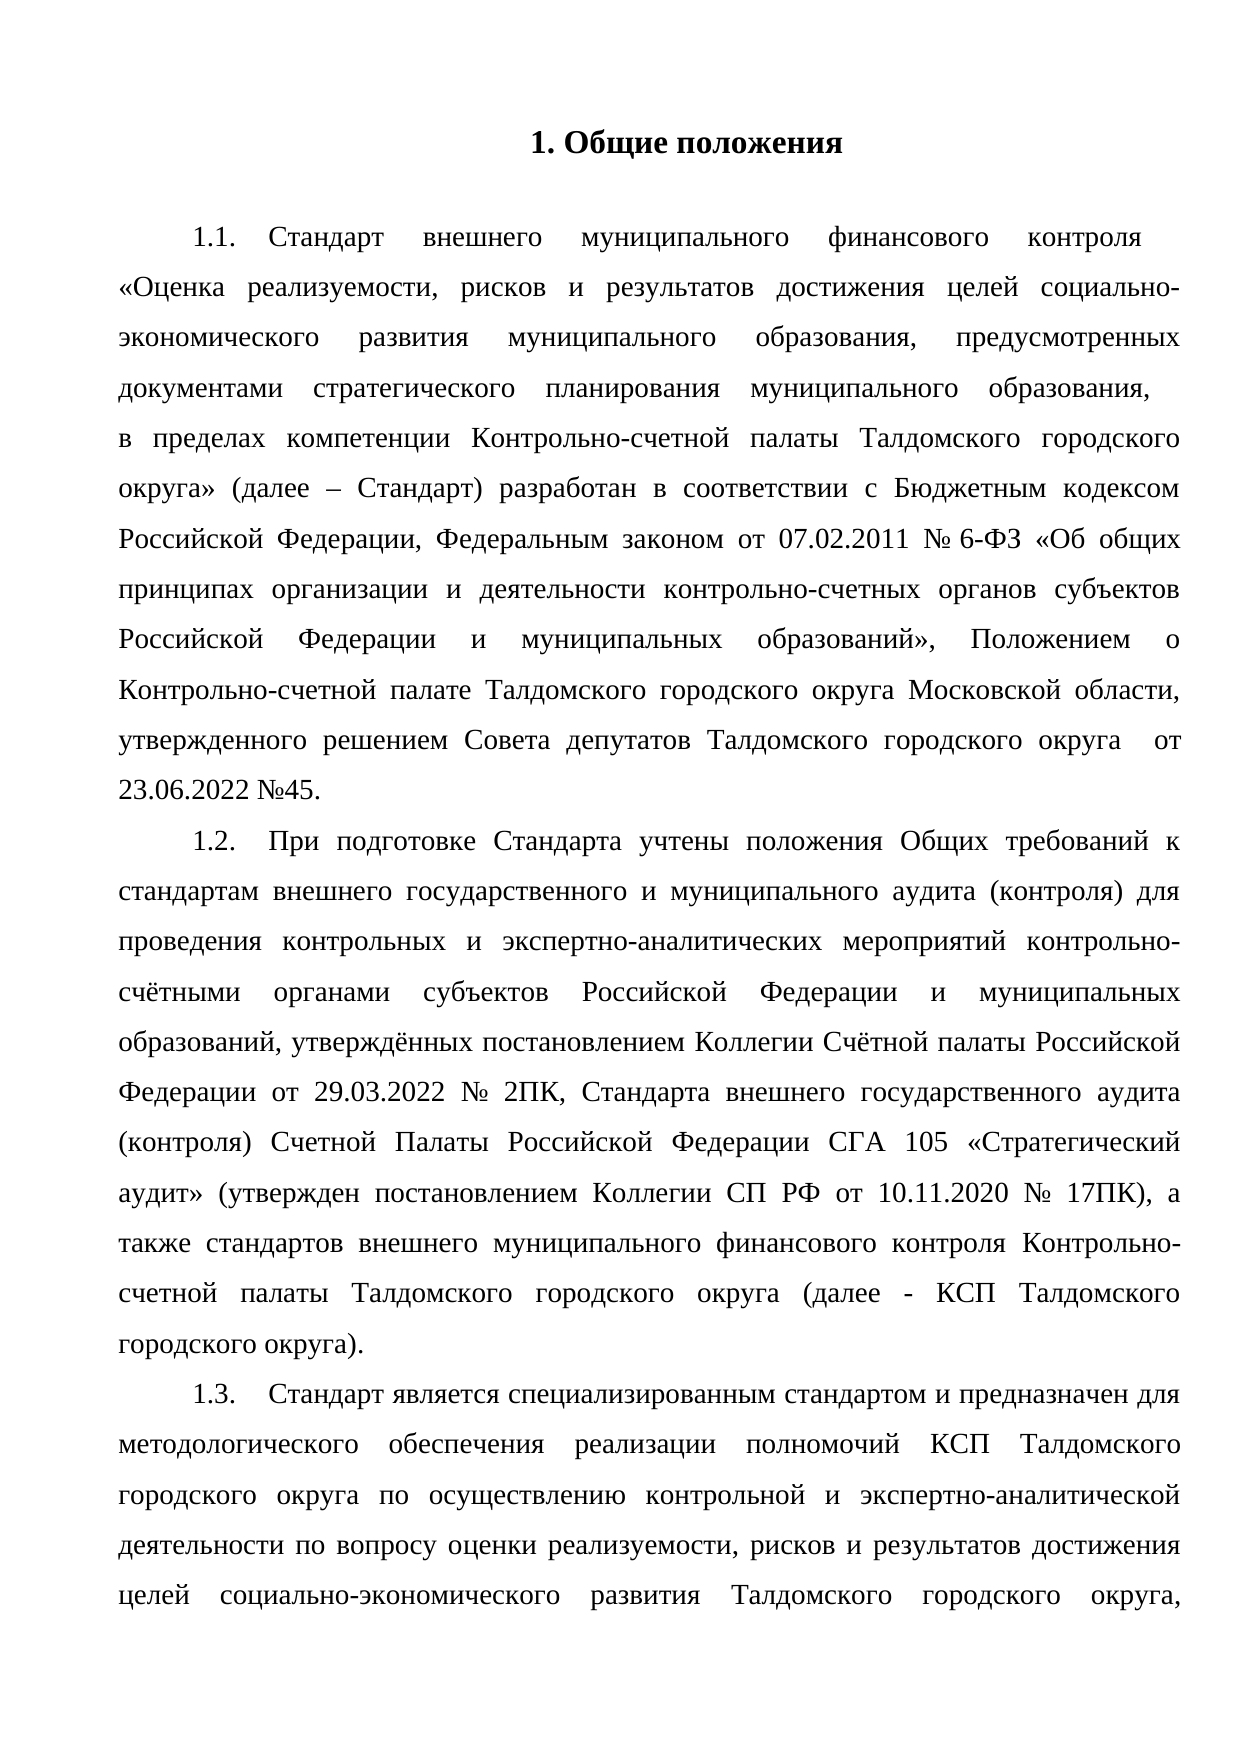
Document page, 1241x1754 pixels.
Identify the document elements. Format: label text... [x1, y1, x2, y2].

list При подготовке Стандарта учтены положения Общих требований к стандартам внешнего государственного и муниципального аудита (контроля) для проведения контрольных и экспертно-аналитических мероприятий контрольно-счётными органами субъектов Российской Федерации и муниципальных образований, утверждённых постановлением Коллегии Счётной палаты Российской Федерации от 29.03.2022 № 2ПК, Стандарта внешнего государственного аудита (контроля) Счетной Палаты Российской Федерации СГА 105 «Стратегический аудит» (утвержден постановлением Коллегии СП РФ от 10.11.2020 № 17ПК), а также стандартов внешнего муниципального финансового контроля Контрольно-счетной палаты Талдомского городского округа (далее - КСП Талдомского городского округа). [118, 823, 1181, 1359]
subtitle 1. Общие положения [118, 122, 1181, 160]
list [118, 1376, 1181, 1611]
list Стандарт внешнего муниципального финансового контроля «Оценка реализуемости, рисков и результатов достижения целей социально-экономического развития муниципального образования, предусмотренных документами стратегического планирования муниципального образования, в пределах компетенции Контрольно-счетной палаты Талдомского городского округа» (далее – Стандарт) разработан в соответствии с Бюджетным кодексом Российской Федерации, Федеральным законом от 07.02.2011 № 6-ФЗ «Об общих принципах организации и деятельности контрольно-счетных органов субъектов Российской Федерации и муниципальных образований», Положением о Контрольно-счетной палате Талдомского городского округа Московской области, утвержденного решением Совета депутатов Талдомского городского округа от 23.06.2022 №45. [118, 219, 1181, 806]
